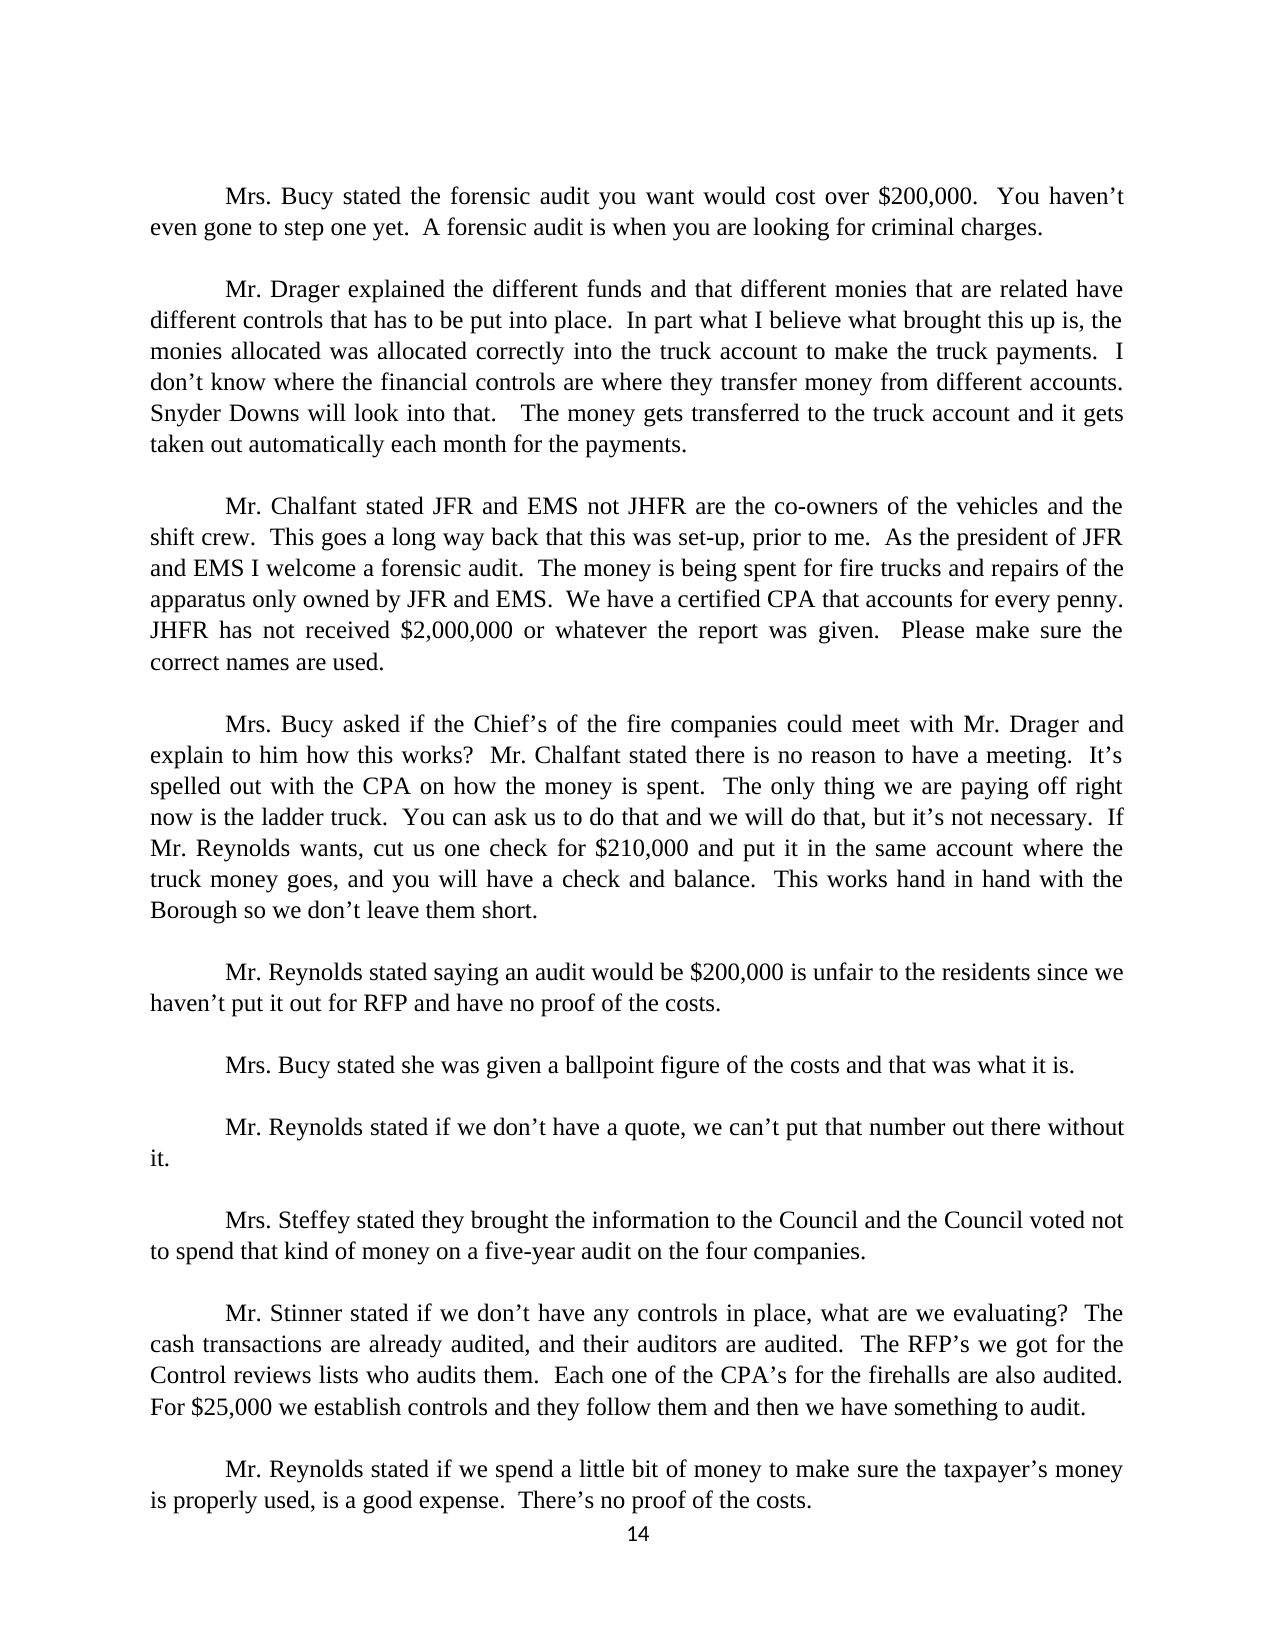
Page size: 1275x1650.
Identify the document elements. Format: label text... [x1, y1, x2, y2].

list Mr. Reynolds stated if we don’t have a quote, we can’t put that number out there without it. [150, 1112, 1125, 1172]
list Mr. Chalfant stated JFR and EMS not JHFR are the co-owners of the vehicles and the shift crew. This goes a long way back that this was set-up, prior to me. As the president of JFR and EMS I welcome a forensic audit. The money is being spent for fire trucks and repairs of the apparatus only owned by JFR and EMS. We have a certified CPA that accounts for every penny. JHFR has not received $2,000,000 or whatever the report was given. Please make sure the correct names are used. [150, 491, 1125, 675]
list Mrs. Steffey stated they brought the information to the Council and the Council voted not to spend that kind of money on a five-year audit on the four companies. [150, 1205, 1125, 1265]
list Mrs. Bucy asked if the Chief’s of the fire companies could meet with Mr. Drager and explain to him how this works? Mr. Chalfant stated there is no reason to have a meeting. It’s spelled out with the CPA on how the money is spent. The only thing we are paying off right now is the ladder truck. You can ask us to do that and we will do that, but it’s not necessary. If Mr. Reynolds wants, cut us one check for $210,000 and put it in the same account where the truck money goes, and you will have a check and balance. This works hand in hand with the Borough so we don’t leave them short. [150, 709, 1125, 924]
list Mr. Reynolds stated saying an audit would be $200,000 is unfair to the residents since we haven’t put it out for RFP and have no proof of the costs. [150, 957, 1125, 1017]
list Mr. Drager explained the different funds and that different monies that are related have different controls that has to be put into place. In part what I believe what brought this up is, the monies allocated was allocated correctly into the truck account to make the truck payments. I don’t know where the financial controls are where they transfer money from different accounts. Snyder Downs will look into that. The money gets transferred to the truck account and it gets taken out automatically each month for the payments. [150, 274, 1125, 458]
list Mr. Stinner stated if we don’t have any controls in place, what are we evaluating? The cash transactions are already audited, and their auditors are audited. The RFP’s we got for the Control reviews lists who audits them. Each one of the CPA’s for the firehalls are also audited. For $25,000 we establish controls and they follow them and then we have something to audit. [150, 1298, 1125, 1420]
list Mrs. Bucy stated the forensic audit you want would cost over $200,000. You haven’t even gone to step one yet. A forensic audit is when you are looking for criminal charges. [150, 181, 1125, 241]
list Mr. Reynolds stated if we spend a little bit of money to make sure the taxpayer’s money is properly used, is a good expense. There’s no proof of the costs. [150, 1454, 1125, 1513]
list Mrs. Bucy stated she was given a ballpoint figure of the costs and that was what it is. [150, 1050, 1125, 1079]
